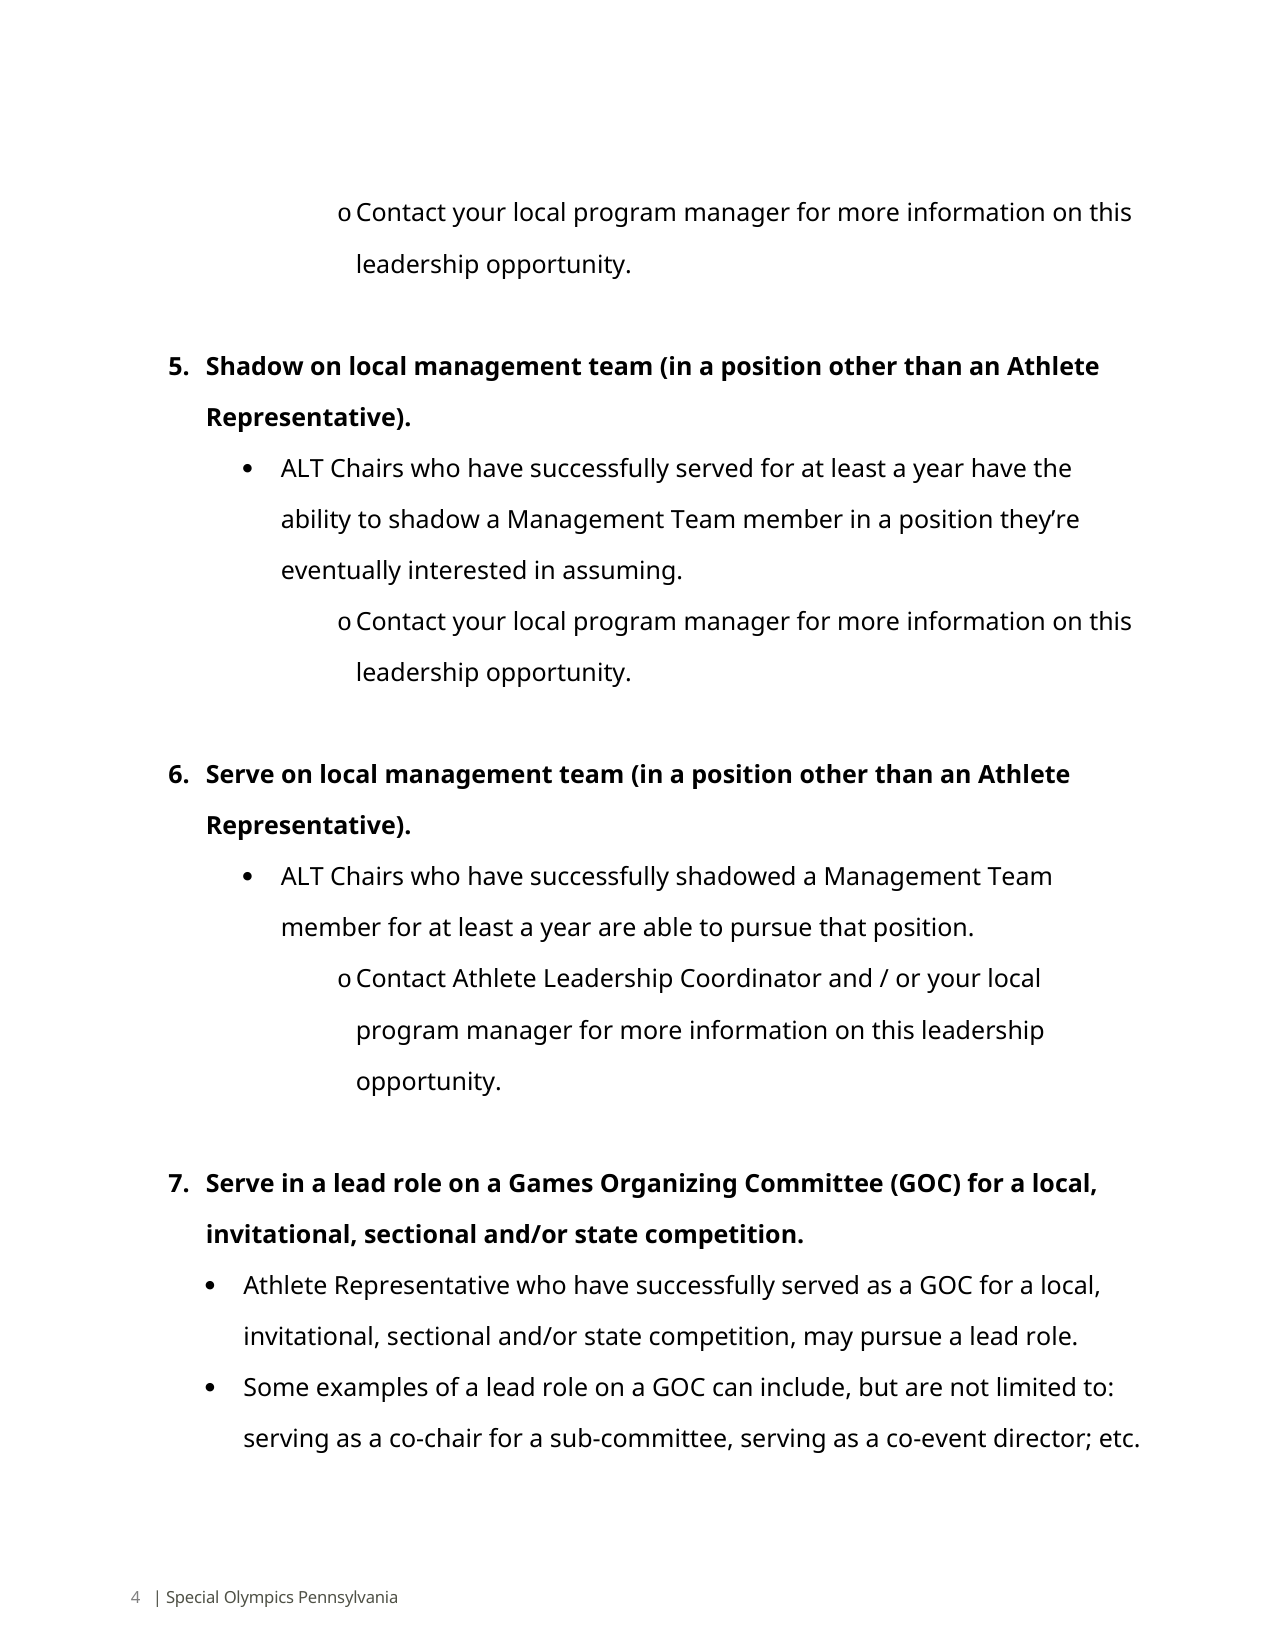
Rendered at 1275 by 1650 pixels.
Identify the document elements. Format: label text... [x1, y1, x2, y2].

list Contact Athlete Leadership Coordinator and / or your local program manager for more information on this leadership opportunity. [337, 961, 1144, 1097]
list Contact your local program manager for more information on this leadership opportunity. [337, 195, 1144, 280]
list Athlete Representative who have successfully served as a GOC for a local, invitational, sectional and/or state competition, may pursue a lead role. [206, 1267, 1144, 1353]
list Shadow on local management team (in a position other than an Athlete Representative). [168, 348, 1144, 433]
list Serve on local management team (in a position other than an Athlete Representative). [168, 757, 1144, 842]
list Some examples of a lead role on a GOC can include, but are not limited to: serving as a co-chair for a sub-committee, serving as a co-event director; etc. [206, 1369, 1144, 1455]
list ALT Chairs who have successfully shadowed a Management Team member for at least a year are able to pursue that position. [243, 859, 1144, 944]
list ALT Chairs who have successfully served for at least a year have the ability to shadow a Management Team member in a position they’re eventually interested in assuming. [243, 450, 1144, 587]
list Serve in a lead role on a Games Organizing Committee (GOC) for a local, invitational, sectional and/or state competition. [168, 1165, 1144, 1251]
list Contact your local program manager for more information on this leadership opportunity. [337, 603, 1144, 689]
